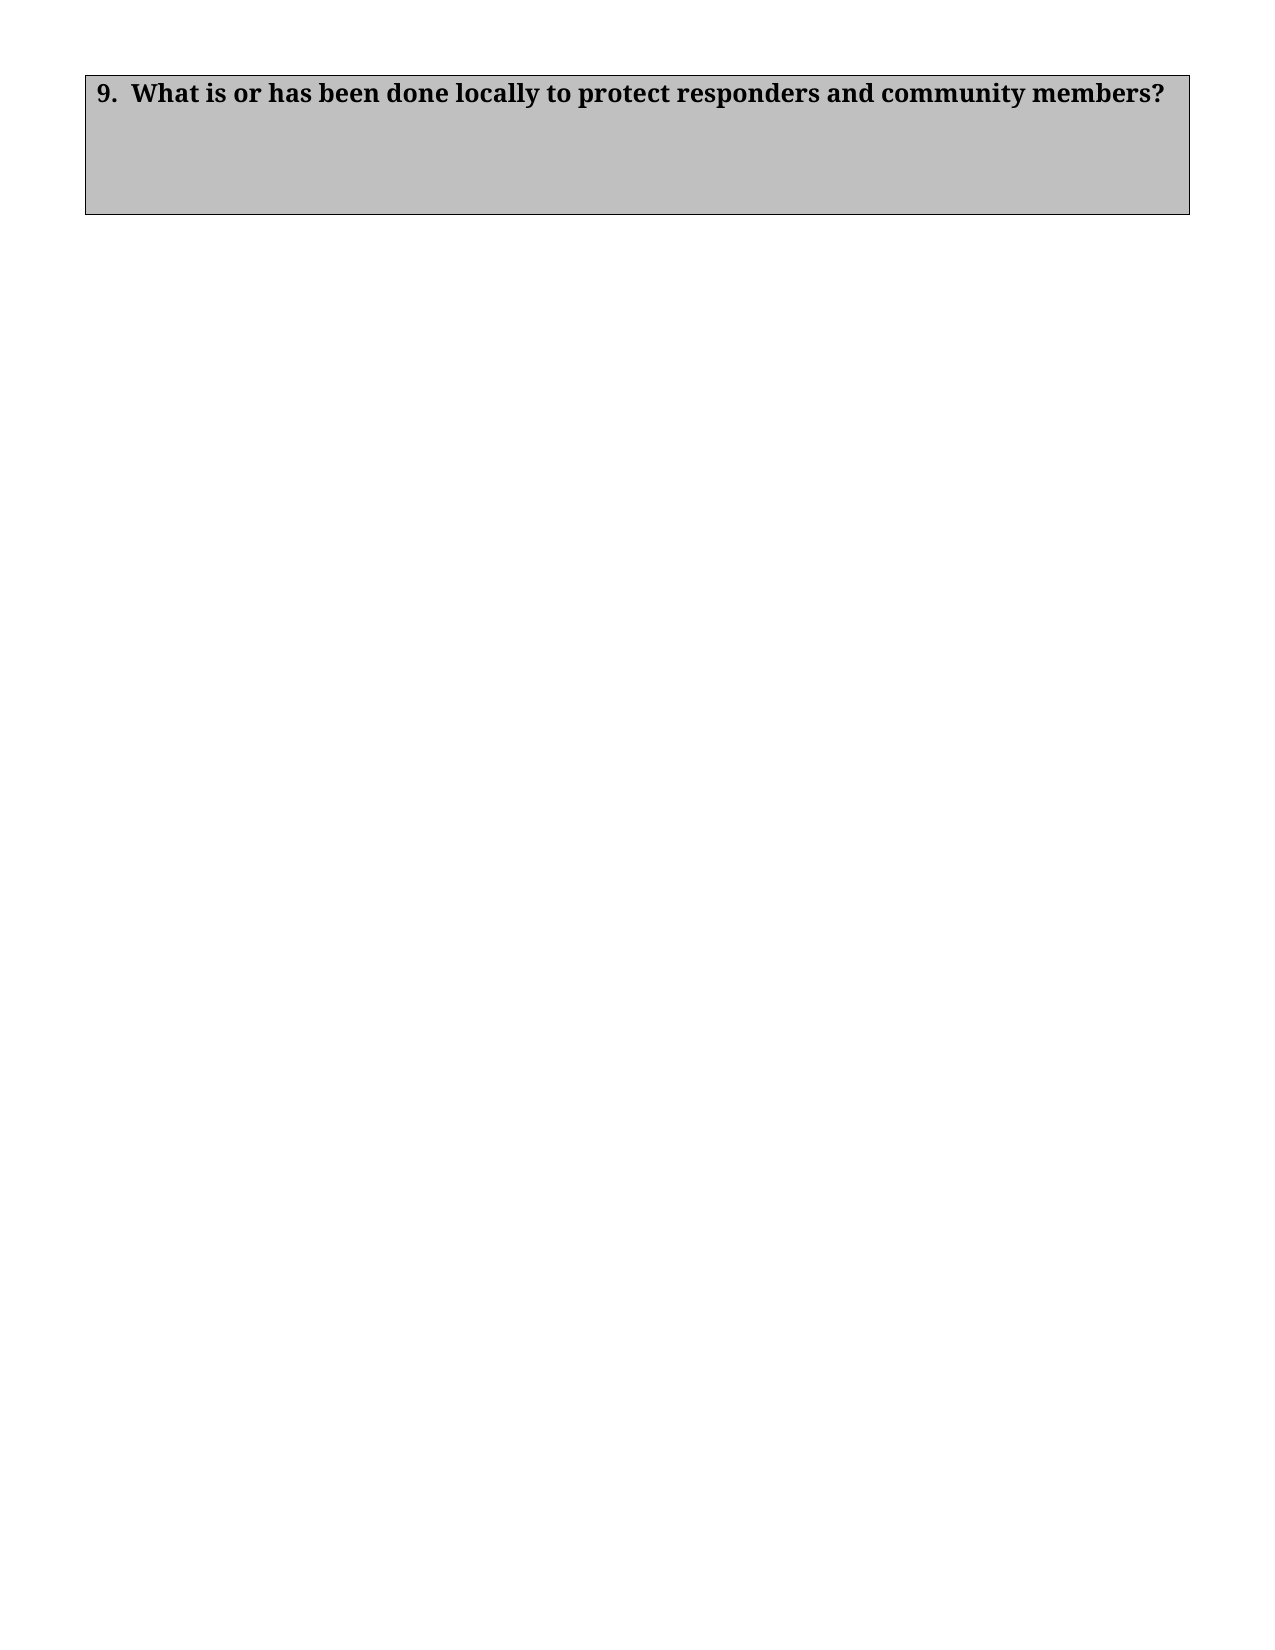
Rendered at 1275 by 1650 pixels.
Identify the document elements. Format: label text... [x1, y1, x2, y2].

table_cell 9. What is or has been done locally to protect responders and community members? [86, 76, 1189, 214]
